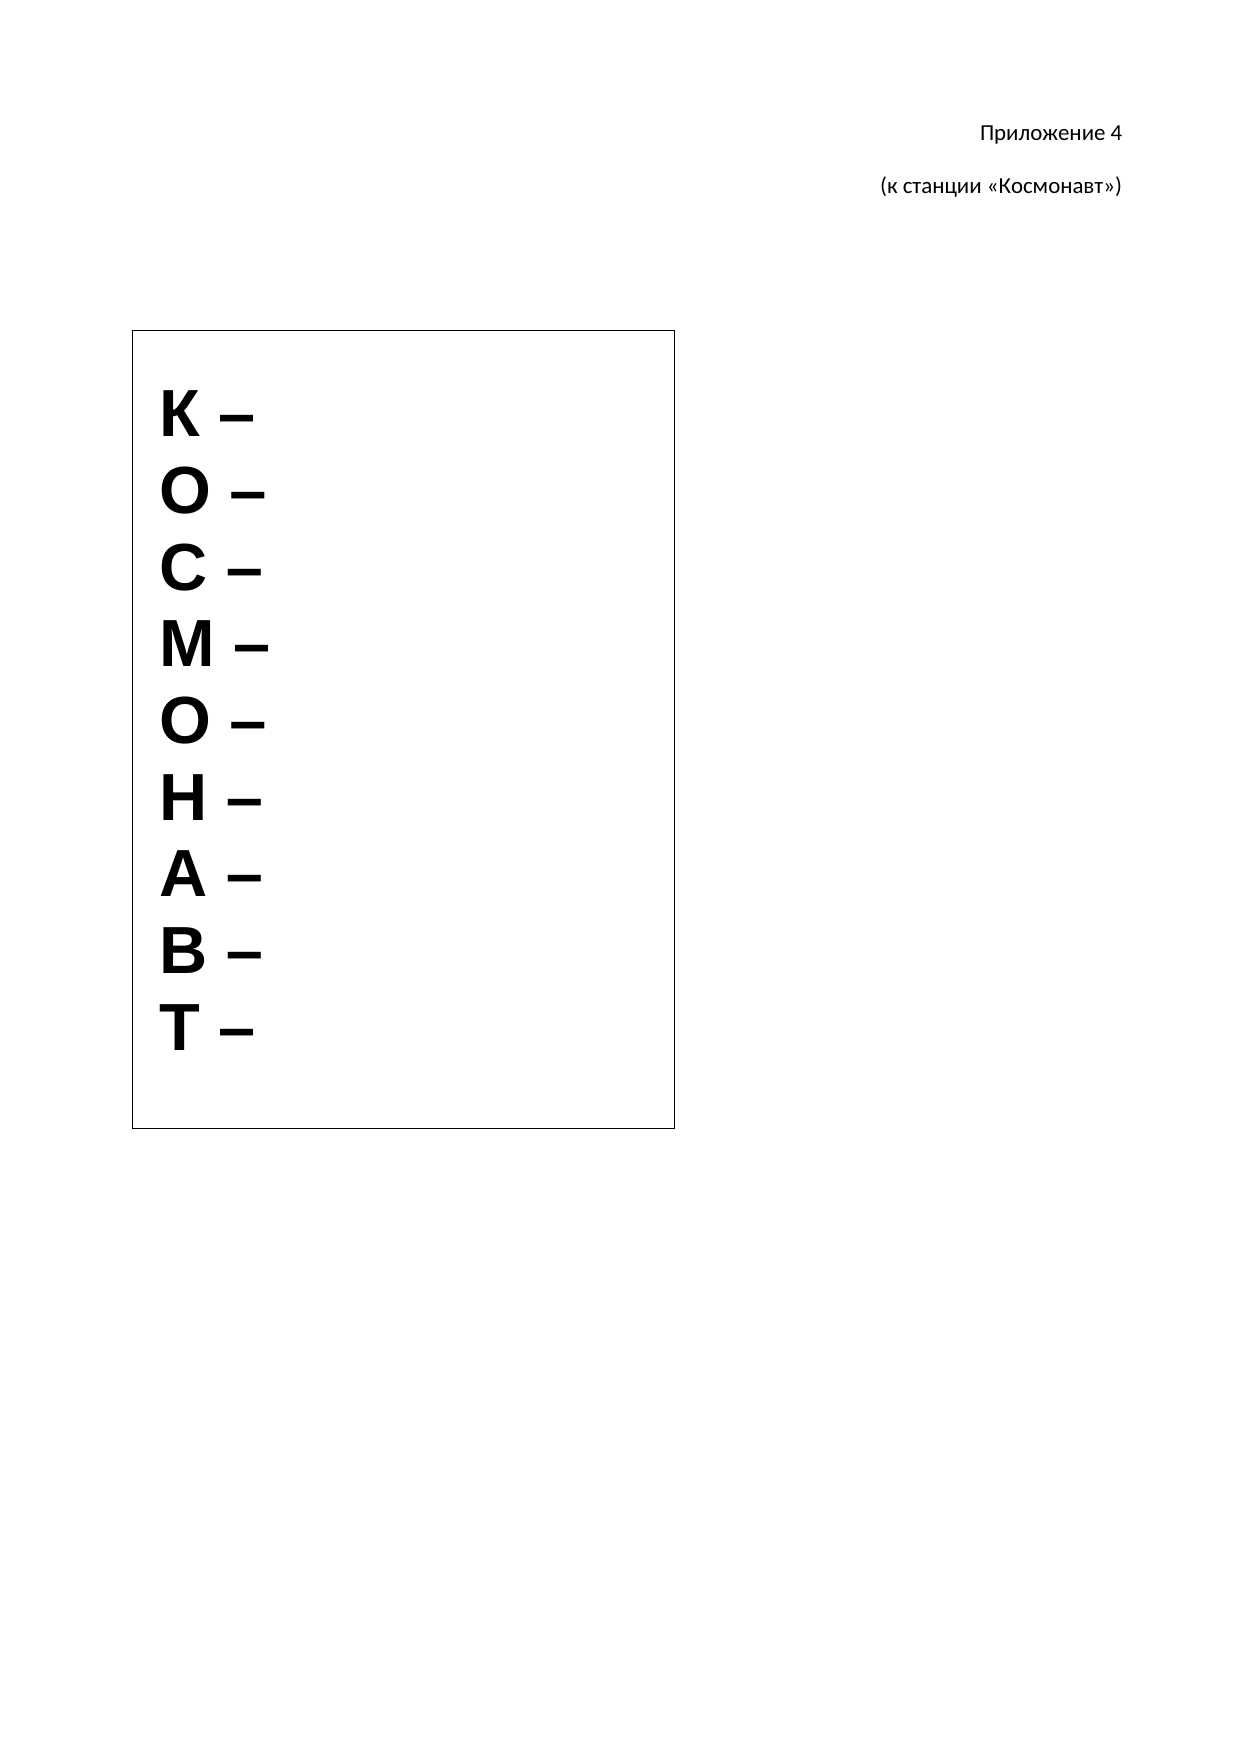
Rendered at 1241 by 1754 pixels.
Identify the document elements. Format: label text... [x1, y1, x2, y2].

text (к станции «Космонавт») [118, 171, 1122, 199]
text Приложение 4 [118, 118, 1122, 146]
table_header К – О – С – М – О – Н – А – В – Т – [133, 331, 674, 1127]
